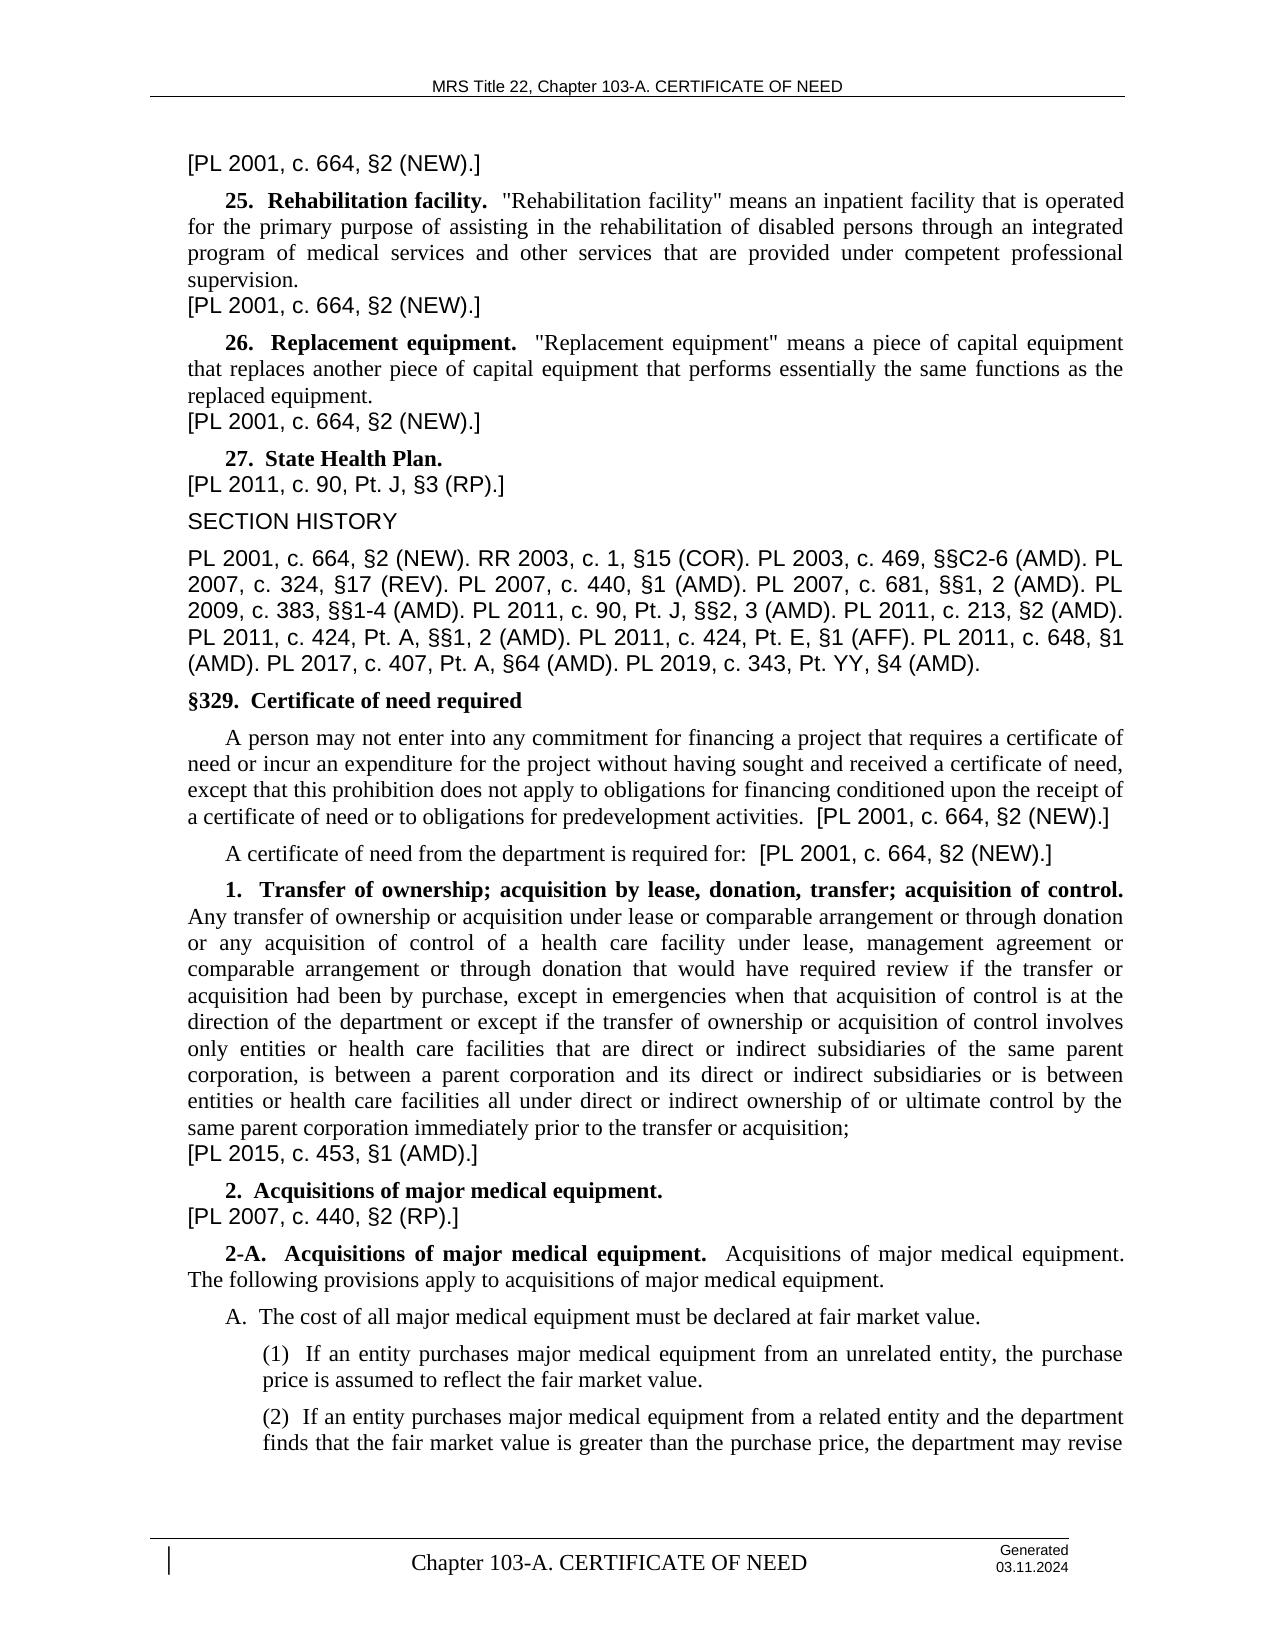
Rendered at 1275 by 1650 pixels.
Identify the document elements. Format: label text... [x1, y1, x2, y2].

text 25. Rehabilitation facility. "Rehabilitation facility" means an inpatient facility that is operated for the primary purpose of assisting in the rehabilitation of disabled persons through an integrated program of medical services and other services that are provided under competent professional supervision. [187, 187, 1125, 292]
text (1) If an entity purchases major medical equipment from an unrelated entity, the purchase price is assumed to reflect the fair market value. [262, 1340, 1125, 1392]
text [PL 2001, c. 664, §2 (NEW).] [187, 150, 1125, 176]
text [PL 2011, c. 90, Pt. J, §3 (RP).] [187, 471, 1125, 497]
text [262, 1403, 1125, 1456]
text [PL 2007, c. 440, §2 (RP).] [187, 1203, 1125, 1229]
text [PL 2015, c. 453, §1 (AMD).] [187, 1140, 1125, 1166]
text [PL 2001, c. 664, §2 (NEW).] [187, 292, 1125, 318]
text A person may not enter into any commitment for financing a project that requires a certificate of need or incur an expenditure for the project without having sought and received a certificate of need, except that this prohibition does not apply to obligations for financing conditioned upon the receipt of a certificate of need or to obligations for predevelopment activities. [PL 2001, c. 664, §2 (NEW).] [187, 724, 1125, 829]
text [PL 2001, c. 664, §2 (NEW).] [187, 408, 1125, 434]
text 2. Acquisitions of major medical equipment. [187, 1177, 1125, 1203]
text §329. Certificate of need required [187, 687, 1125, 713]
text PL 2001, c. 664, §2 (NEW). RR 2003, c. 1, §15 (COR). PL 2003, c. 469, §§C2-6 (AMD). PL 2007, c. 324, §17 (REV). PL 2007, c. 440, §1 (AMD). PL 2007, c. 681, §§1, 2 (AMD). PL 2009, c. 383, §§1-4 (AMD). PL 2011, c. 90, Pt. J, §§2, 3 (AMD). PL 2011, c. 213, §2 (AMD). PL 2011, c. 424, Pt. A, §§1, 2 (AMD). PL 2011, c. 424, Pt. E, §1 (AFF). PL 2011, c. 648, §1 (AMD). PL 2017, c. 407, Pt. A, §64 (AMD). PL 2019, c. 343, Pt. YY, §4 (AMD). [187, 545, 1125, 676]
text SECTION HISTORY [187, 508, 1125, 534]
text 1. Transfer of ownership; acquisition by lease, donation, transfer; acquisition of control. Any transfer of ownership or acquisition under lease or comparable arrangement or through donation or any acquisition of control of a health care facility under lease, management agreement or comparable arrangement or through donation that would have required review if the transfer or acquisition had been by purchase, except in emergencies when that acquisition of control is at the direction of the department or except if the transfer of ownership or acquisition of control involves only entities or health care facilities that are direct or indirect subsidiaries of the same parent corporation, is between a parent corporation and its direct or indirect subsidiaries or is between entities or health care facilities all under direct or indirect ownership of or ultimate control by the same parent corporation immediately prior to the transfer or acquisition; [187, 876, 1125, 1140]
text 26. Replacement equipment. "Replacement equipment" means a piece of capital equipment that replaces another piece of capital equipment that performs essentially the same functions as the replaced equipment. [187, 329, 1125, 408]
text A certificate of need from the department is required for: [PL 2001, c. 664, §2 (NEW).] [187, 839, 1125, 866]
text 27. State Health Plan. [187, 445, 1125, 471]
text A. The cost of all major medical equipment must be declared at fair market value. [225, 1303, 1125, 1329]
text 2-A. Acquisitions of major medical equipment. Acquisitions of major medical equipment. The following provisions apply to acquisitions of major medical equipment. [187, 1240, 1125, 1293]
